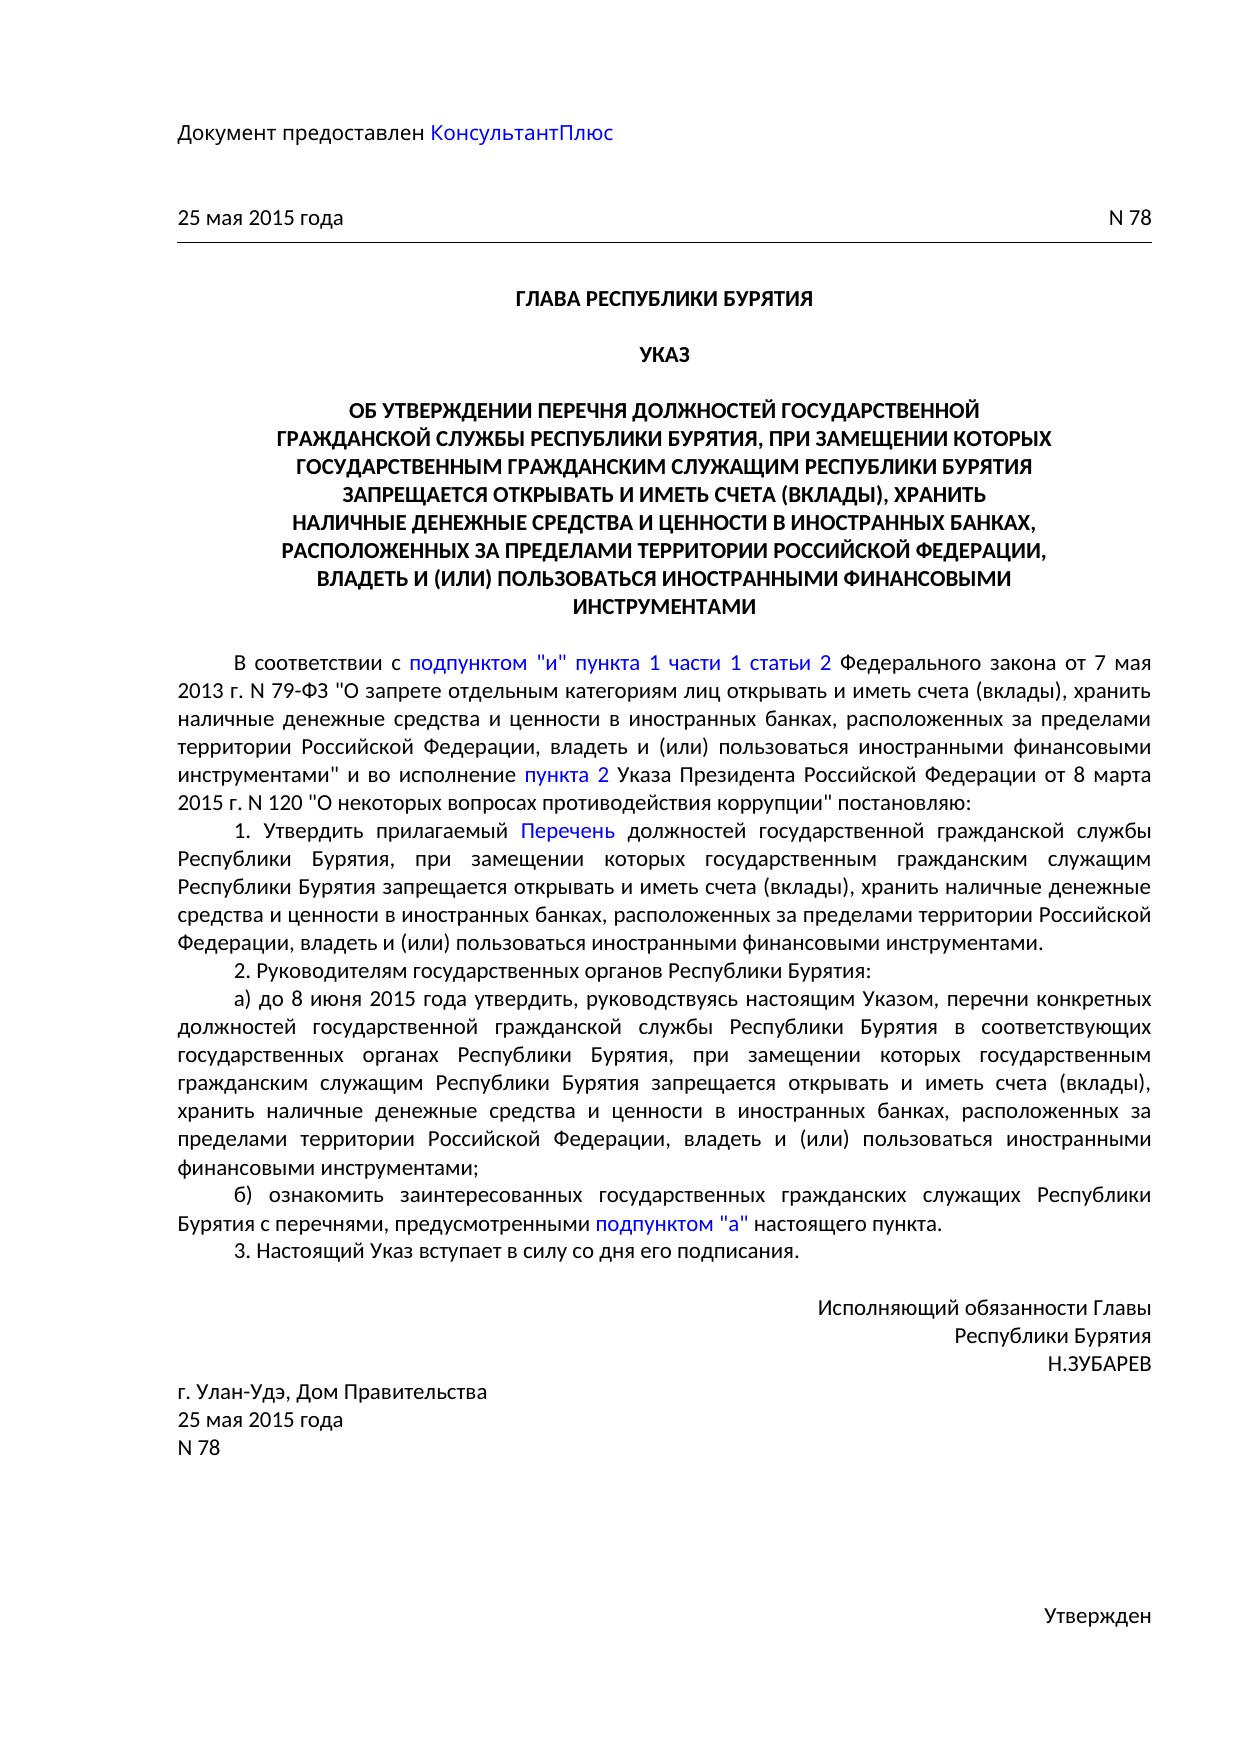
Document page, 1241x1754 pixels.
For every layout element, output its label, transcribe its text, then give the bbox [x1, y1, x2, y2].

title ВЛАДЕТЬ И (ИЛИ) ПОЛЬЗОВАТЬСЯ ИНОСТРАННЫМИ ФИНАНСОВЫМИ [177, 564, 1152, 592]
text 3. Настоящий Указ вступает в силу со дня его подписания. [177, 1237, 1152, 1265]
text б) ознакомить заинтересованных государственных гражданских служащих Республики Бурятия с перечнями, предусмотренными подпунктом "а" настоящего пункта. [177, 1181, 1152, 1237]
text г. Улан-Удэ, Дом Правительства [177, 1377, 1152, 1405]
title ГОСУДАРСТВЕННЫМ ГРАЖДАНСКИМ СЛУЖАЩИМ РЕСПУБЛИКИ БУРЯТИЯ [177, 452, 1152, 480]
text 2. Руководителям государственных органов Республики Бурятия: [177, 956, 1152, 984]
title ГЛАВА РЕСПУБЛИКИ БУРЯТИЯ [177, 284, 1152, 312]
title ИНСТРУМЕНТАМИ [177, 592, 1152, 620]
table_header N 78 [664, 203, 1152, 231]
title УКАЗ [177, 340, 1152, 368]
title ЗАПРЕЩАЕТСЯ ОТКРЫВАТЬ И ИМЕТЬ СЧЕТА (ВКЛАДЫ), ХРАНИТЬ [177, 480, 1152, 508]
text N 78 [177, 1433, 1152, 1461]
text а) до 8 июня 2015 года утвердить, руководствуясь настоящим Указом, перечни конкретных должностей государственной гражданской службы Республики Бурятия в соответствующих государственных органах Республики Бурятия, при замещении которых государственным гражданским служащим Республики Бурятия запрещается открывать и иметь счета (вклады), хранить наличные денежные средства и ценности в иностранных банках, расположенных за пределами территории Российской Федерации, владеть и (или) пользоваться иностранными финансовыми инструментами; [177, 984, 1152, 1181]
title ГРАЖДАНСКОЙ СЛУЖБЫ РЕСПУБЛИКИ БУРЯТИЯ, ПРИ ЗАМЕЩЕНИИ КОТОРЫХ [177, 424, 1152, 452]
title ОБ УТВЕРЖДЕНИИ ПЕРЕЧНЯ ДОЛЖНОСТЕЙ ГОСУДАРСТВЕННОЙ [177, 396, 1152, 424]
text 1. Утвердить прилагаемый Перечень должностей государственной гражданской службы Республики Бурятия, при замещении которых государственным гражданским служащим Республики Бурятия запрещается открывать и иметь счета (вклады), хранить наличные денежные средства и ценности в иностранных банках, расположенных за пределами территории Российской Федерации, владеть и (или) пользоваться иностранными финансовыми инструментами. [177, 816, 1152, 956]
text Республики Бурятия [177, 1321, 1152, 1349]
table_header 25 мая 2015 года [177, 203, 664, 231]
text В соответствии с подпунктом "и" пункта 1 части 1 статьи 2 Федерального закона от 7 мая 2013 г. N 79-ФЗ "О запрете отдельным категориям лиц открывать и иметь счета (вклады), хранить наличные денежные средства и ценности в иностранных банках, расположенных за пределами территории Российской Федерации, владеть и (или) пользоваться иностранными финансовыми инструментами" и во исполнение пункта 2 Указа Президента Российской Федерации от 8 марта 2015 г. N 120 "О некоторых вопросах противодействия коррупции" постановляю: [177, 648, 1152, 816]
title НАЛИЧНЫЕ ДЕНЕЖНЫЕ СРЕДСТВА И ЦЕННОСТИ В ИНОСТРАННЫХ БАНКАХ, [177, 508, 1152, 536]
text 25 мая 2015 года [177, 1405, 1152, 1433]
text Утвержден [177, 1601, 1152, 1629]
title Документ предоставлен КонсультантПлюс [177, 118, 1152, 175]
title РАСПОЛОЖЕННЫХ ЗА ПРЕДЕЛАМИ ТЕРРИТОРИИ РОССИЙСКОЙ ФЕДЕРАЦИИ, [177, 536, 1152, 564]
text Н.ЗУБАРЕВ [177, 1349, 1152, 1377]
text Исполняющий обязанности Главы [177, 1293, 1152, 1321]
